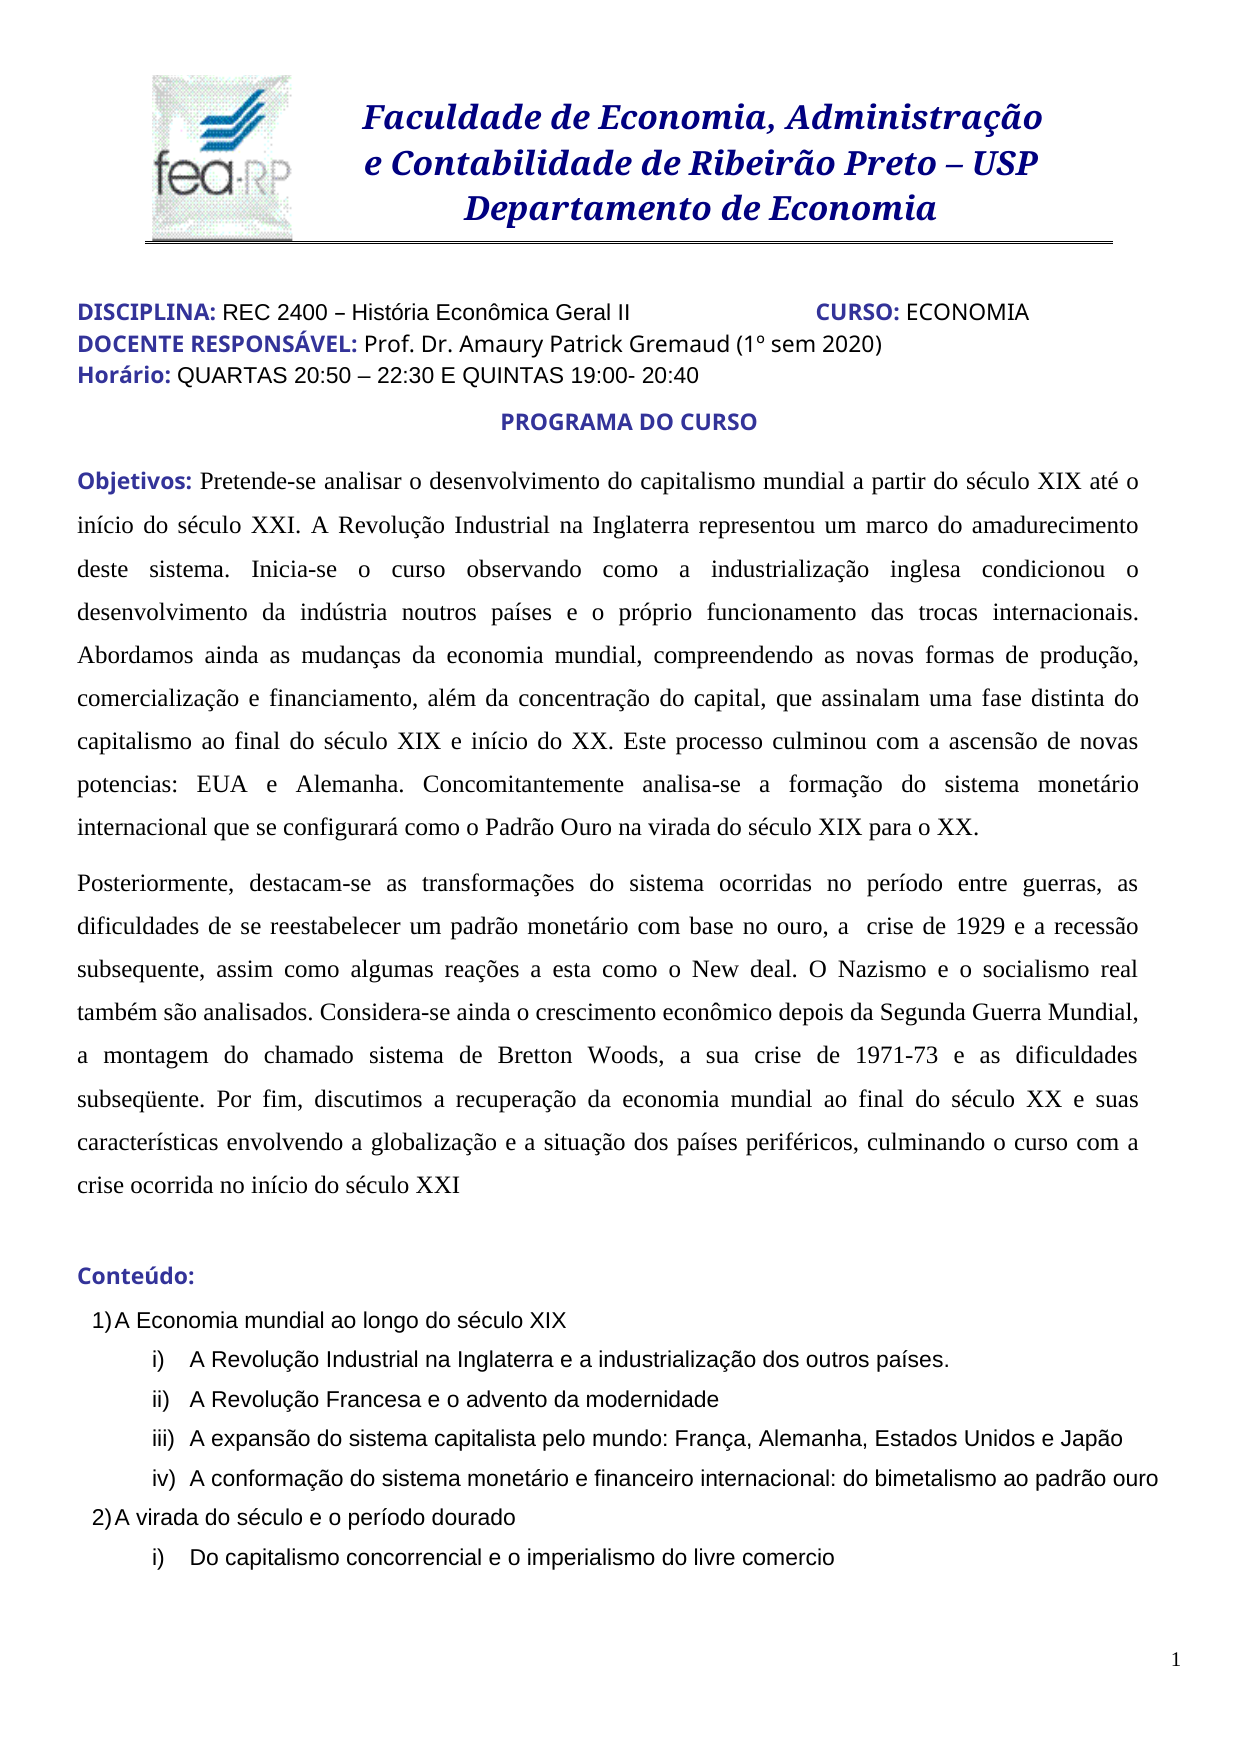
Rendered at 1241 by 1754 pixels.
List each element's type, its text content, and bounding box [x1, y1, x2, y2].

text Posteriormente, destacam-se as transformações do sistema ocorridas no período entre guerras, as dificuldades de se reestabelecer um padrão monetário com base no ouro, a crise de 1929 e a recessão subsequente, assim como algumas reações a esta como o New deal. O Nazismo e o socialismo real também são analisados. Considera-se ainda o crescimento econômico depois da Segunda Guerra Mundial, a montagem do chamado sistema de Bretton Woods, a sua crise de 1971-73 e as dificuldades subseqüente. Por fim, discutimos a recuperação da economia mundial ao final do século XX e suas características envolvendo a globalização e a situação dos países periféricos, culminando o curso com a crise ocorrida no início do século XXI [77, 868, 1140, 1199]
list A Economia mundial ao longo do século XIX [92, 1307, 1181, 1333]
picture [152, 75, 293, 241]
subtitle PROGRAMA DO CURSO [77, 406, 1181, 437]
list A conformação do sistema monetário e financeiro internacional: do bimetalismo ao padrão ouro [152, 1465, 1181, 1491]
text Objetivos: Pretende-se analisar o desenvolvimento do capitalismo mundial a partir do século XIX até o início do século XXI. A Revolução Industrial na Inglaterra representou um marco do amadurecimento deste sistema. Inicia-se o curso observando como a industrialização inglesa condicionou o desenvolvimento da indústria noutros países e o próprio funcionamento das trocas internacionais. Abordamos ainda as mudanças da economia mundial, compreendendo as novas formas de produção, comercialização e financiamento, além da concentração do capital, que assinalam uma fase distinta do capitalismo ao final do século XIX e início do XX. Este processo culminou com a ascensão de novas potencias: EUA e Alemanha. Concomitantemente analisa-se a formação do sistema monetário internacional que se configurará como o Padrão Ouro na virada do século XIX para o XX. [77, 465, 1140, 841]
text DISCIPLINA: REC 2400 – História Econômica Geral II CURSO: ECONOMIA [77, 296, 1181, 327]
list A Revolução Industrial na Inglaterra e a industrialização dos outros países. [152, 1346, 1181, 1373]
text Conteúdo: [77, 1260, 1181, 1291]
list A expansão do sistema capitalista pelo mundo: França, Alemanha, Estados Unidos e Japão [152, 1425, 1181, 1452]
list A virada do século e o período dourado [92, 1504, 1181, 1531]
list Do capitalismo concorrencial e o imperialismo do livre comercio [152, 1544, 1181, 1570]
list A Revolução Francesa e o advento da modernidade [152, 1386, 1181, 1412]
text Horário: Quartas 20:50 – 22:30 e quintas 19:00- 20:40 [77, 359, 1181, 390]
text DOCENTE RESPONSÁVEL: Prof. Dr. Amaury Patrick Gremaud (1º sem 2020) [77, 327, 1181, 359]
